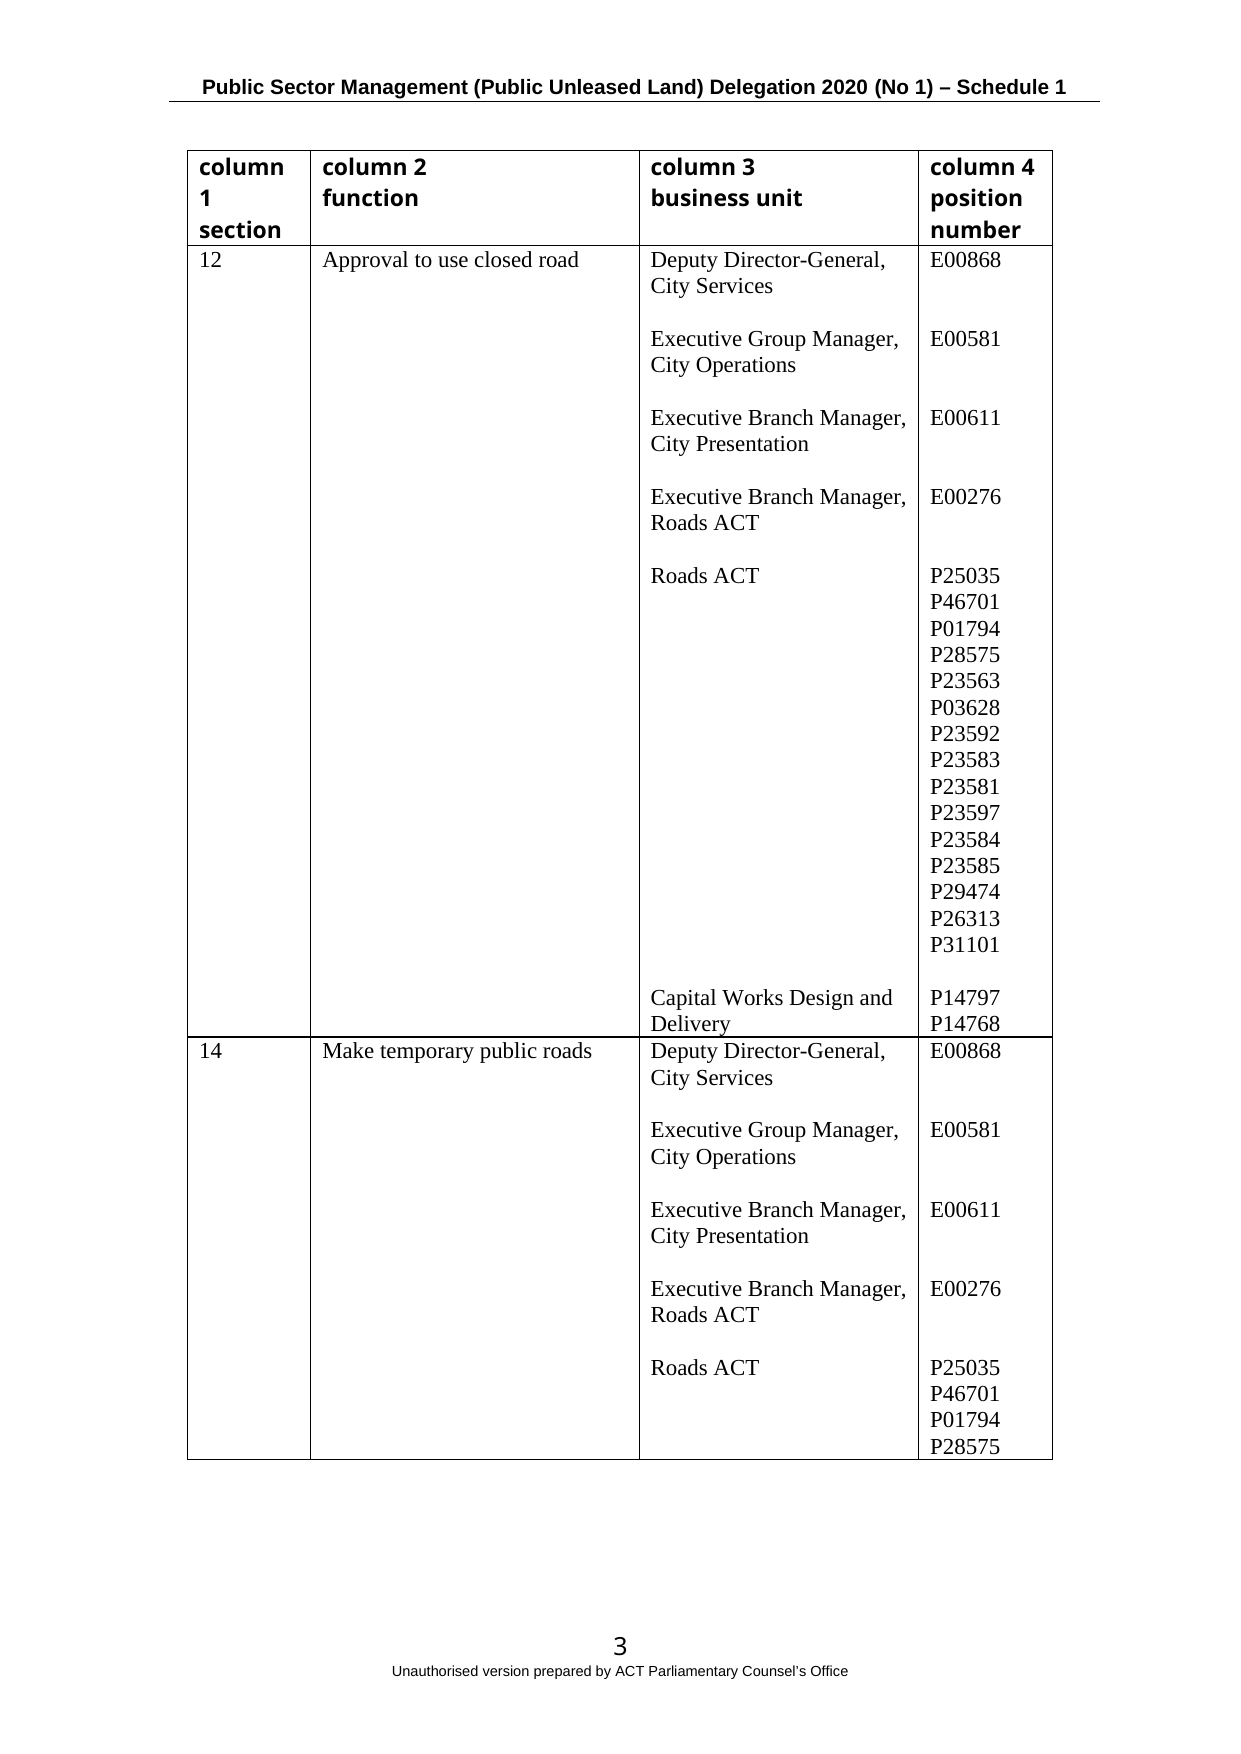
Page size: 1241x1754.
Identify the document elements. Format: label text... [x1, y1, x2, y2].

table_header column 1 section [188, 151, 310, 245]
table_cell Make temporary public roads [311, 1038, 639, 1459]
table_header column 3 business unit [640, 151, 918, 245]
table_header column 4 position number [919, 151, 1052, 245]
table_cell Deputy Director-General, City Services Executive Group Manager, City Operations Executive Branch Manager, City Presentation Executive Branch Manager, Roads ACT Roads ACT Capital Works Design and Delivery [640, 246, 918, 1036]
table_header column 2 function [311, 151, 639, 245]
table_cell 12 [188, 246, 310, 1036]
table_cell Deputy Director-General, City Services Executive Group Manager, City Operations Executive Branch Manager, City Presentation Executive Branch Manager, Roads ACT Roads ACT [640, 1038, 918, 1459]
table_cell 14 [188, 1038, 310, 1459]
table_cell E00868 E00581 E00611 E00276 P25035 P46701 P01794 P28575 P23563 P03628 P23592 P23583 P23581 P23597 P23584 P23585 P29474 P26313 P31101 P14797 P14768 [919, 246, 1052, 1036]
table_cell E00868 E00581 E00611 E00276 P25035 P46701 P01794 P28575 [919, 1038, 1052, 1459]
table_cell Approval to use closed road [311, 246, 639, 1036]
